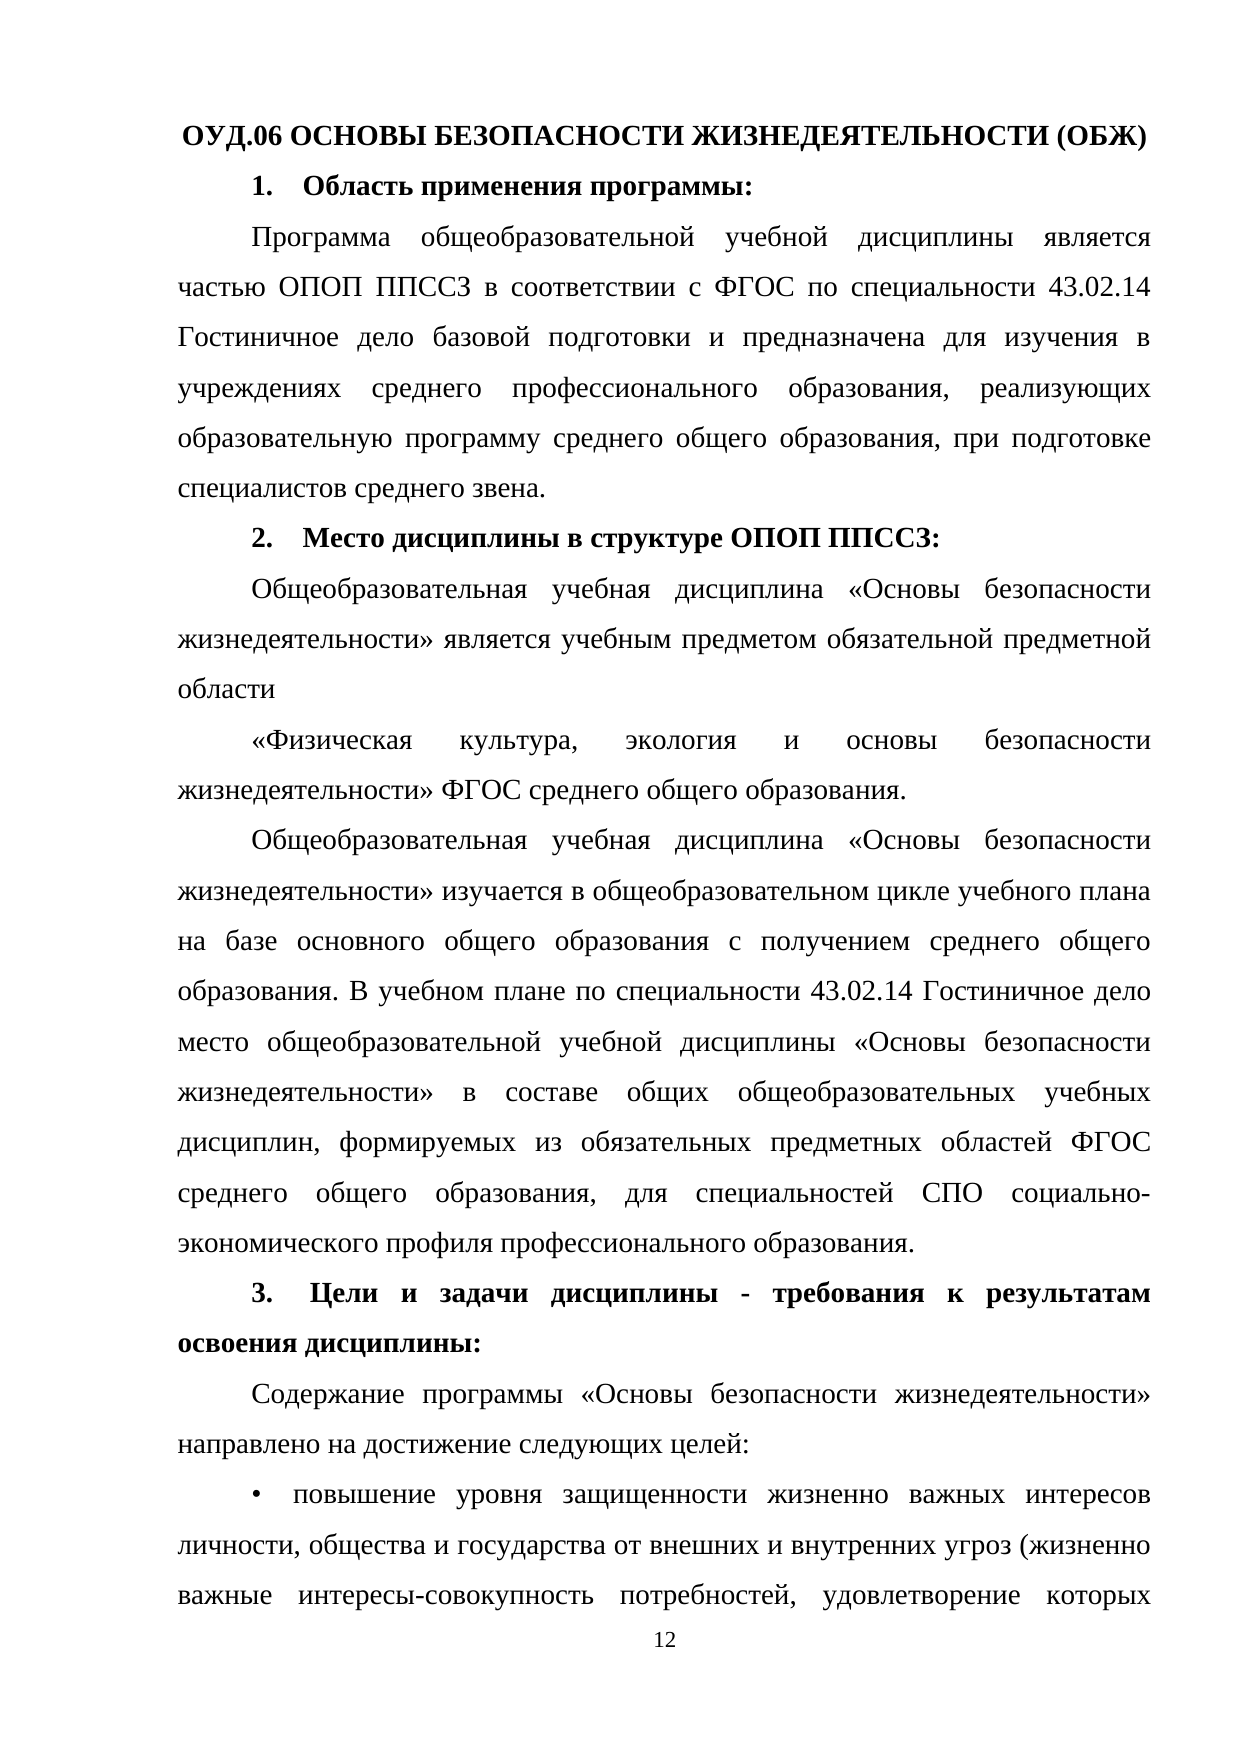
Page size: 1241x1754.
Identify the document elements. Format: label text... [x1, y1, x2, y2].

subtitle Цели и задачи дисциплины - требования к результатам освоения дисциплины: [177, 1275, 1152, 1359]
list Область применения программы: [177, 168, 1152, 202]
text Общеобразовательная учебная дисциплина «Основы безопасности жизнедеятельности» изучается в общеобразовательном цикле учебного плана на базе основного общего образования с получением среднего общего образования. В учебном плане по специальности 43.02.14 Гостиничное дело место общеобразовательной учебной дисциплины «Основы безопасности жизнедеятельности» в составе общих общеобразовательных учебных дисциплин, формируемых из обязательных предметных областей ФГОС среднего общего образования, для специальностей СПО социально-экономического профиля профессионального образования. [177, 822, 1152, 1258]
text «Физическая культура, экология и основы безопасности жизнедеятельности» ФГОС среднего общего образования. [177, 722, 1152, 806]
subtitle ОУД.06 ОСНОВЫ БЕЗОПАСНОСТИ ЖИЗНЕДЕЯТЕЛЬНОСТИ (ОБЖ) [177, 118, 1152, 152]
text Содержание программы «Основы безопасности жизнедеятельности» направлено на достижение следующих целей: [177, 1376, 1152, 1460]
text Общеобразовательная учебная дисциплина «Основы безопасности жизнедеятельности» является учебным предметом обязательной предметной области [177, 571, 1152, 705]
text Программа общеобразовательной учебной дисциплины является частью ОПОП ППССЗ в соответствии с ФГОС по специальности 43.02.14 Гостиничное дело базовой подготовки и предназначена для изучения в учреждениях среднего профессионального образования, реализующих образовательную программу среднего общего образования, при подготовке специалистов среднего звена. [177, 219, 1152, 504]
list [177, 1477, 1152, 1611]
subtitle Место дисциплины в структуре ОПОП ППССЗ: [177, 521, 1152, 554]
